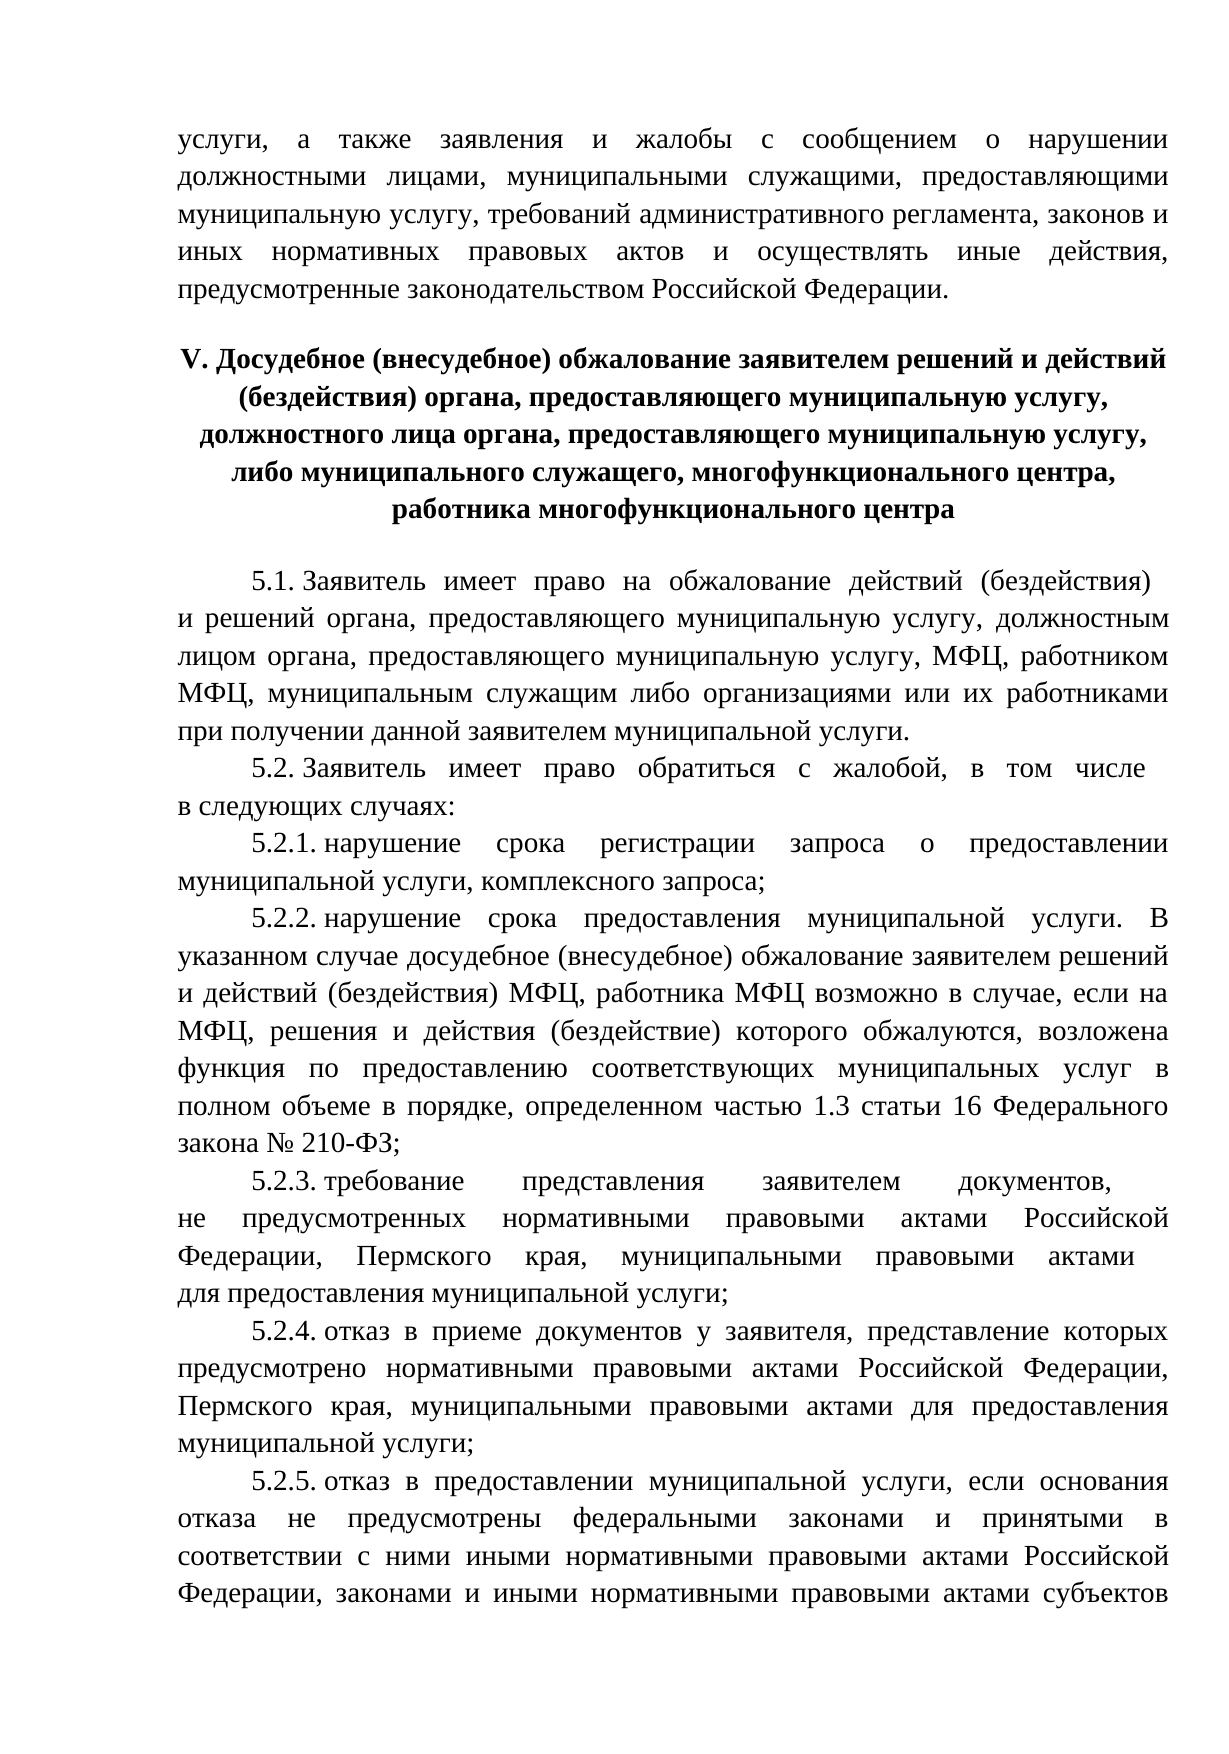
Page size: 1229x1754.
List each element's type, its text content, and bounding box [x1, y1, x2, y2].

text 5.2. Заявитель имеет право обратиться с жалобой, в том числе в следующих случаях: [177, 747, 1169, 822]
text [177, 1460, 1169, 1610]
text V. Досудебное (внесудебное) обжалование заявителем решений и действий (бездействия) органа, предоставляющего муниципальную услугу, должностного лица органа, предоставляющего муниципальную услугу, либо муниципального служащего, многофункционального центра, работника многофункционального центра [177, 339, 1169, 526]
text 5.2.1. нарушение срока регистрации запроса о предоставлении муниципальной услуги, комплексного запроса; [177, 822, 1169, 897]
text 5.1. Заявитель имеет право на обжалование действий (бездействия) и решений органа, предоставляющего муниципальную услугу, должностным лицом органа, предоставляющего муниципальную услугу, МФЦ, работником МФЦ, муниципальным служащим либо организациями или их работниками при получении данной заявителем муниципальной услуги. [177, 560, 1169, 747]
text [177, 118, 1169, 306]
text 5.2.2. нарушение срока предоставления муниципальной услуги. В указанном случае досудебное (внесудебное) обжалование заявителем решений и действий (бездействия) МФЦ, работника МФЦ возможно в случае, если на МФЦ, решения и действия (бездействие) которого обжалуются, возложена функция по предоставлению соответствующих муниципальных услуг в полном объеме в порядке, определенном частью 1.3 статьи 16 Федерального закона № 210-ФЗ; [177, 897, 1169, 1160]
text 5.2.3. требование представления заявителем документов, не предусмотренных нормативными правовыми актами Российской Федерации, Пермского края, муниципальными правовыми актами для предоставления муниципальной услуги; [177, 1160, 1169, 1310]
text 5.2.4. отказ в приеме документов у заявителя, представление которых предусмотрено нормативными правовыми актами Российской Федерации, Пермского края, муниципальными правовыми актами для предоставления муниципальной услуги; [177, 1310, 1169, 1460]
